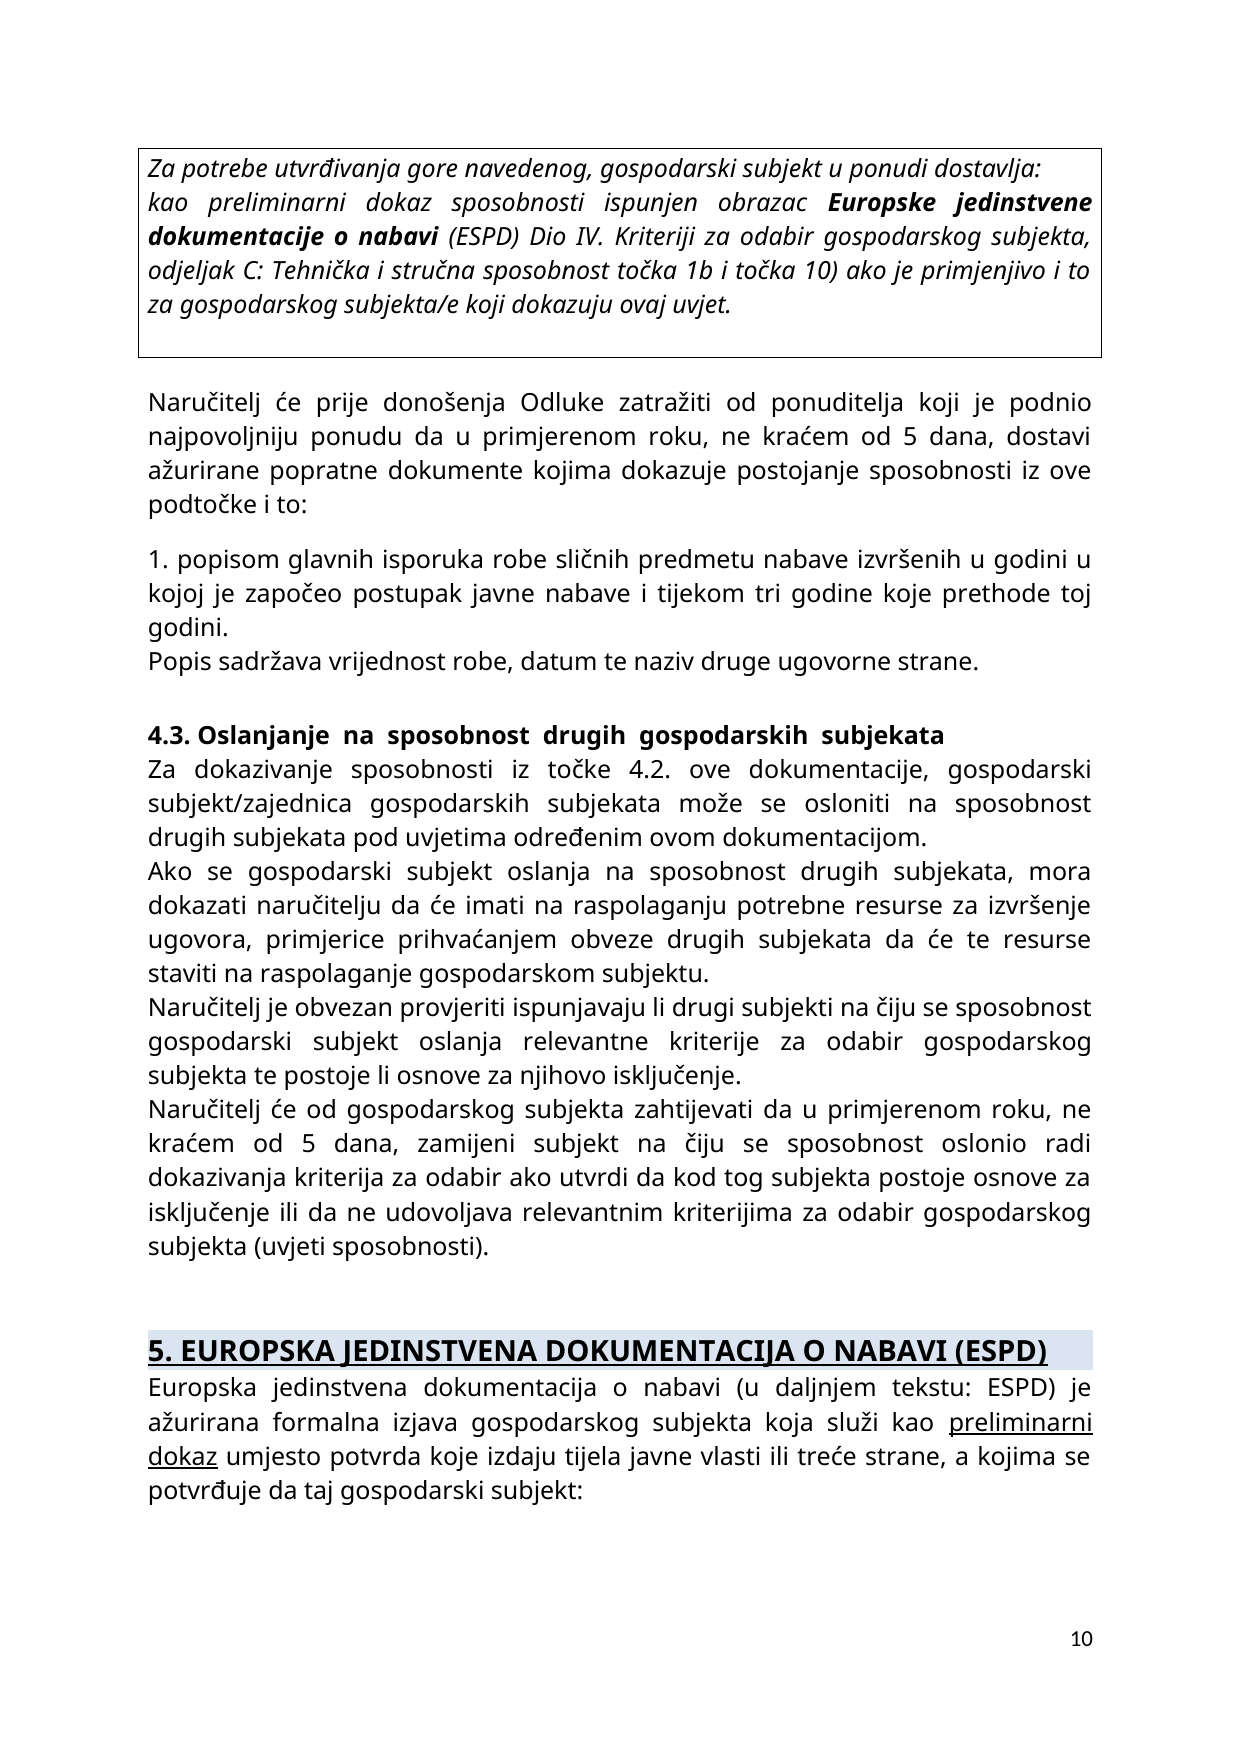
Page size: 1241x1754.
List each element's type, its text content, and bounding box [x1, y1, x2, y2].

text Za potrebe utvrđivanja gore navedenog, gospodarski subjekt u ponudi dostavlja: [139, 149, 1101, 185]
text Za dokazivanje sposobnosti iz točke 4.2. ove dokumentacije, gospodarski subjekt/zajednica gospodarskih subjekata može se osloniti na sposobnost drugih subjekata pod uvjetima određenim ovom dokumentacijom. [148, 751, 1093, 853]
text Popis sadržava vrijednost robe, datum te naziv druge ugovorne strane. [148, 644, 1093, 678]
text 1. popisom glavnih isporuka robe sličnih predmetu nabave izvršenih u godini u kojoj je započeo postupak javne nabave i tijekom tri godine koje prethode toj godini. [148, 542, 1093, 644]
text Europska jedinstvena dokumentacija o nabavi (u daljnjem tekstu: ESPD) je ažurirana formalna izjava gospodarskog subjekta koja služi kao preliminarni dokaz umjesto potvrda koje izdaju tijela javne vlasti ili treće strane, a kojima se potvrđuje da taj gospodarski subjekt: [148, 1370, 1093, 1506]
subtitle 4.3. Oslanjanje na sposobnost drugih gospodarskih subjekata [148, 717, 1093, 751]
text Naručitelj će od gospodarskog subjekta zahtijevati da u primjerenom roku, ne kraćem od 5 dana, zamijeni subjekt na čiju se sposobnost oslonio radi dokazivanja kriterija za odabir ako utvrdi da kod tog subjekta postoje osnove za isključenje ili da ne udovoljava relevantnim kriterijima za odabir gospodarskog subjekta (uvjeti sposobnosti). [148, 1092, 1093, 1262]
text Ako se gospodarski subjekt oslanja na sposobnost drugih subjekata, mora dokazati naručitelju da će imati na raspolaganju potrebne resurse za izvršenje ugovora, primjerice prihvaćanjem obveze drugih subjekata da će te resurse staviti na raspolaganje gospodarskom subjektu. [148, 853, 1093, 990]
text Naručitelj je obvezan provjeriti ispunjavaju li drugi subjekti na čiju se sposobnost gospodarski subjekt oslanja relevantne kriterije za odabir gospodarskog subjekta te postoje li osnove za njihovo isključenje. [148, 990, 1093, 1092]
text Naručitelj će prije donošenja Odluke zatražiti od ponuditelja koji je podnio najpovoljniju ponudu da u primjerenom roku, ne kraćem od 5 dana, dostavi ažurirane popratne dokumente kojima dokazuje postojanje sposobnosti iz ove podtočke i to: [148, 385, 1093, 521]
text kao preliminarni dokaz sposobnosti ispunjen obrazac Europske jedinstvene dokumentacije o nabavi (ESPD) Dio IV. Kriteriji za odabir gospodarskog subjekta, odjeljak C: Tehnička i stručna sposobnost točka 1b i točka 10) ako je primjenjivo i to za gospodarskog subjekta/e koji dokazuju ovaj uvjet. [148, 185, 1093, 321]
subtitle 5. EUROPSKA JEDINSTVENA DOKUMENTACIJA O NABAVI (ESPD) [148, 1330, 1093, 1370]
